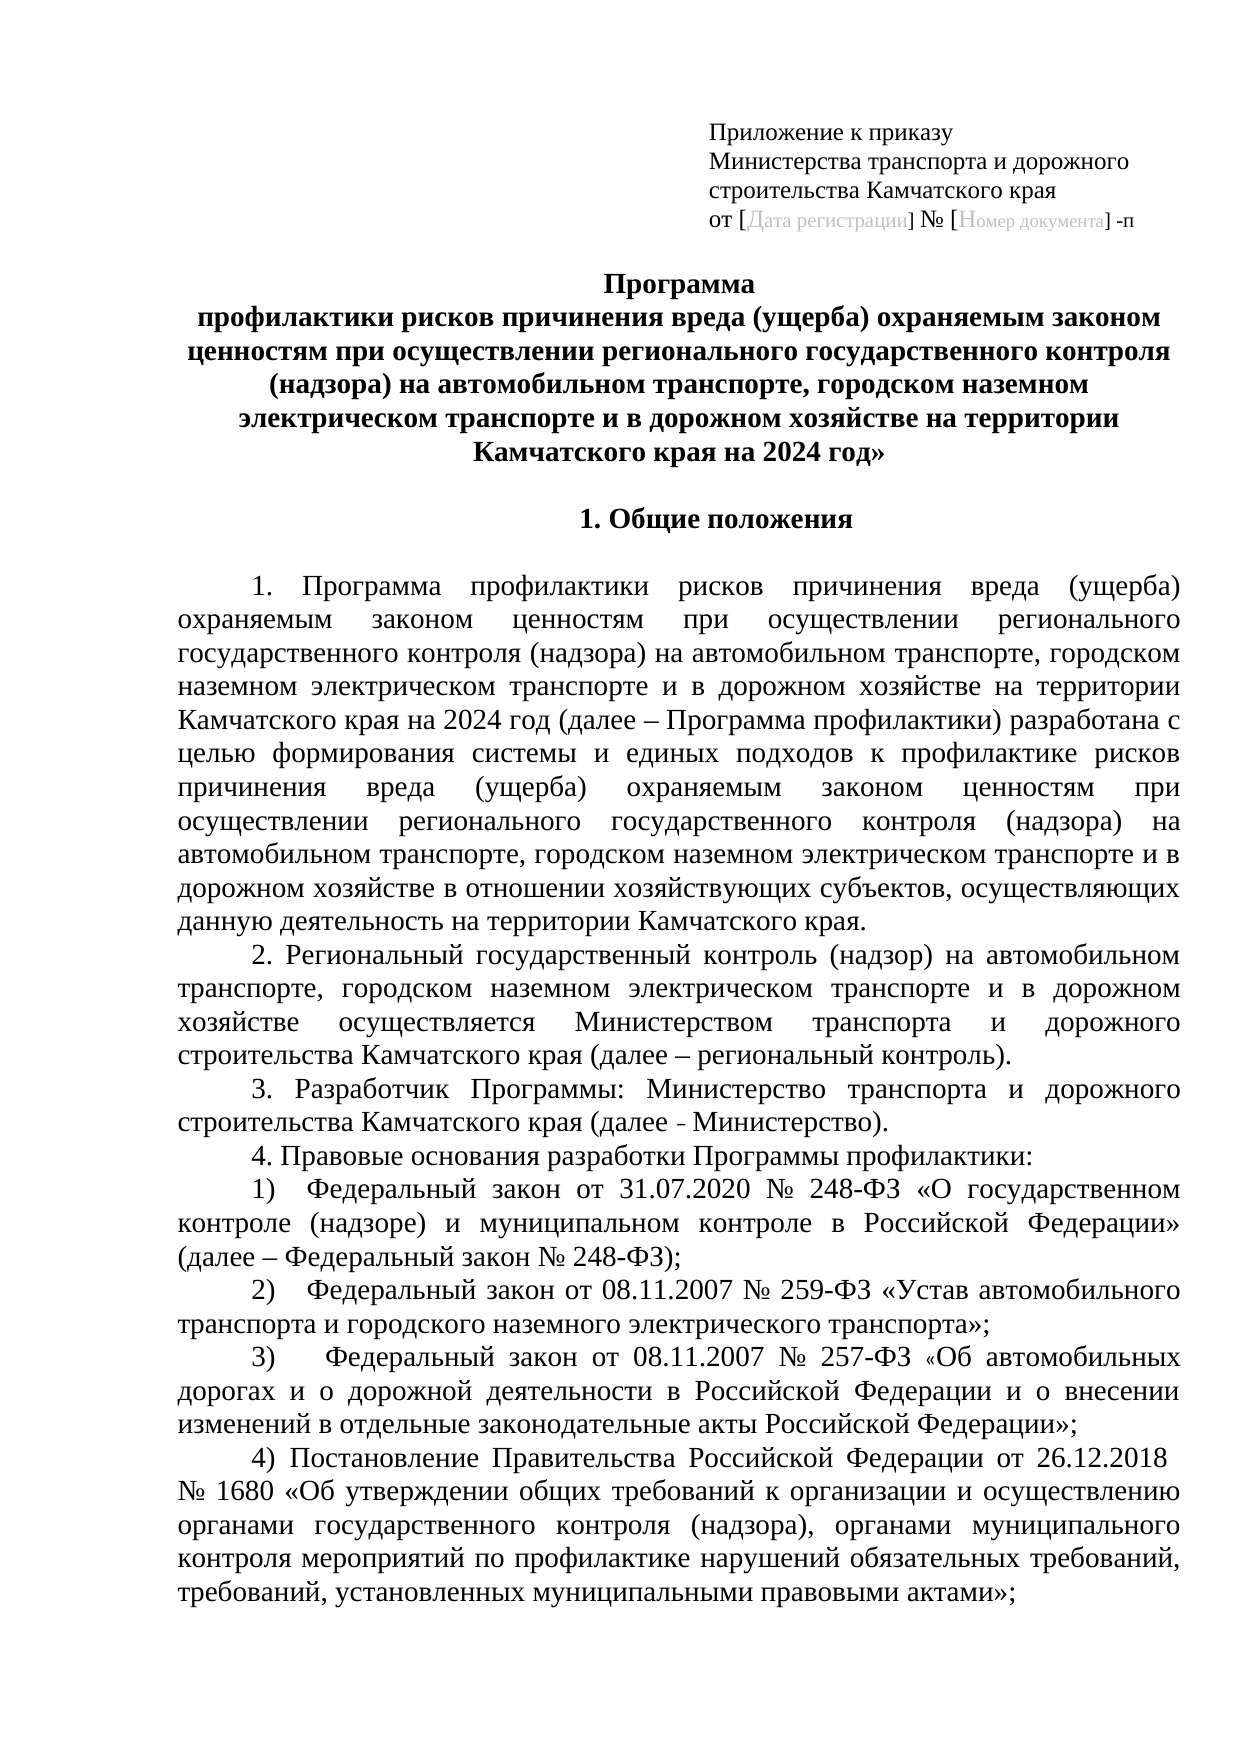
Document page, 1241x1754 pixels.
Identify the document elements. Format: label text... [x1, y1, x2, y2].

text профилактики рисков причинения вреда (ущерба) охраняемым законом ценностям при осуществлении регионального государственного контроля (надзора) на автомобильном транспорте, городском наземном электрическом транспорте и в дорожном хозяйстве на территории Камчатского края на 2024 год» [177, 299, 1181, 467]
text 3. Разработчик Программы: Министерство транспорта и дорожного строительства Камчатского края (далее – Министерство). [177, 1071, 1181, 1138]
list Федеральный закон от 08.11.2007 № 259-ФЗ «Устав автомобильного транспорта и городского наземного электрического транспорта»; [177, 1272, 1181, 1339]
text 4. Правовые основания разработки Программы профилактики: [177, 1138, 1181, 1172]
text 2. Региональный государственный контроль (надзор) на автомобильном транспорте, городском наземном электрическом транспорте и в дорожном хозяйстве осуществляется Министерством транспорта и дорожного строительства Камчатского края (далее – региональный контроль). [177, 937, 1181, 1071]
list Постановление Правительства Российской Федерации от 26.12.2018 № 1680 «Об утверждении общих требований к организации и осуществлению органами государственного контроля (надзора), органами муниципального контроля мероприятий по профилактике нарушений обязательных требований, требований, установленных муниципальными правовыми актами»; [177, 1440, 1181, 1608]
list Федеральный закон от 08.11.2007 № 257-ФЗ «Об автомобильных дорогах и о дорожной деятельности в Российской Федерации и о внесении изменений в отдельные законодательные акты Российской Федерации»; [177, 1339, 1181, 1440]
text от [Дата регистрации] № [Номер документа] -п [709, 204, 1181, 232]
text Программа [177, 266, 1181, 299]
text 1. Программа профилактики рисков причинения вреда (ущерба) охраняемым законом ценностям при осуществлении регионального государственного контроля (надзора) на автомобильном транспорте, городском наземном электрическом транспорте и в дорожном хозяйстве на территории Камчатского края на 2024 год (далее – Программа профилактики) разработана с целью формирования системы и единых подходов к профилактике рисков причинения вреда (ущерба) охраняемым законом ценностям при осуществлении регионального государственного контроля (надзора) на автомобильном транспорте, городском наземном электрическом транспорте и в дорожном хозяйстве в отношении хозяйствующих субъектов, осуществляющих данную деятельность на территории Камчатского края. [177, 568, 1181, 937]
list Федеральный закон от 31.07.2020 № 248-ФЗ «О государственном контроле (надзоре) и муниципальном контроле в Российской Федерации» (далее – Федеральный закон № 248-ФЗ); [177, 1172, 1181, 1272]
text Приложение к приказу Министерства транспорта и дорожного строительства Камчатского края [709, 117, 1181, 204]
text 1. Общие положения [177, 501, 1181, 534]
